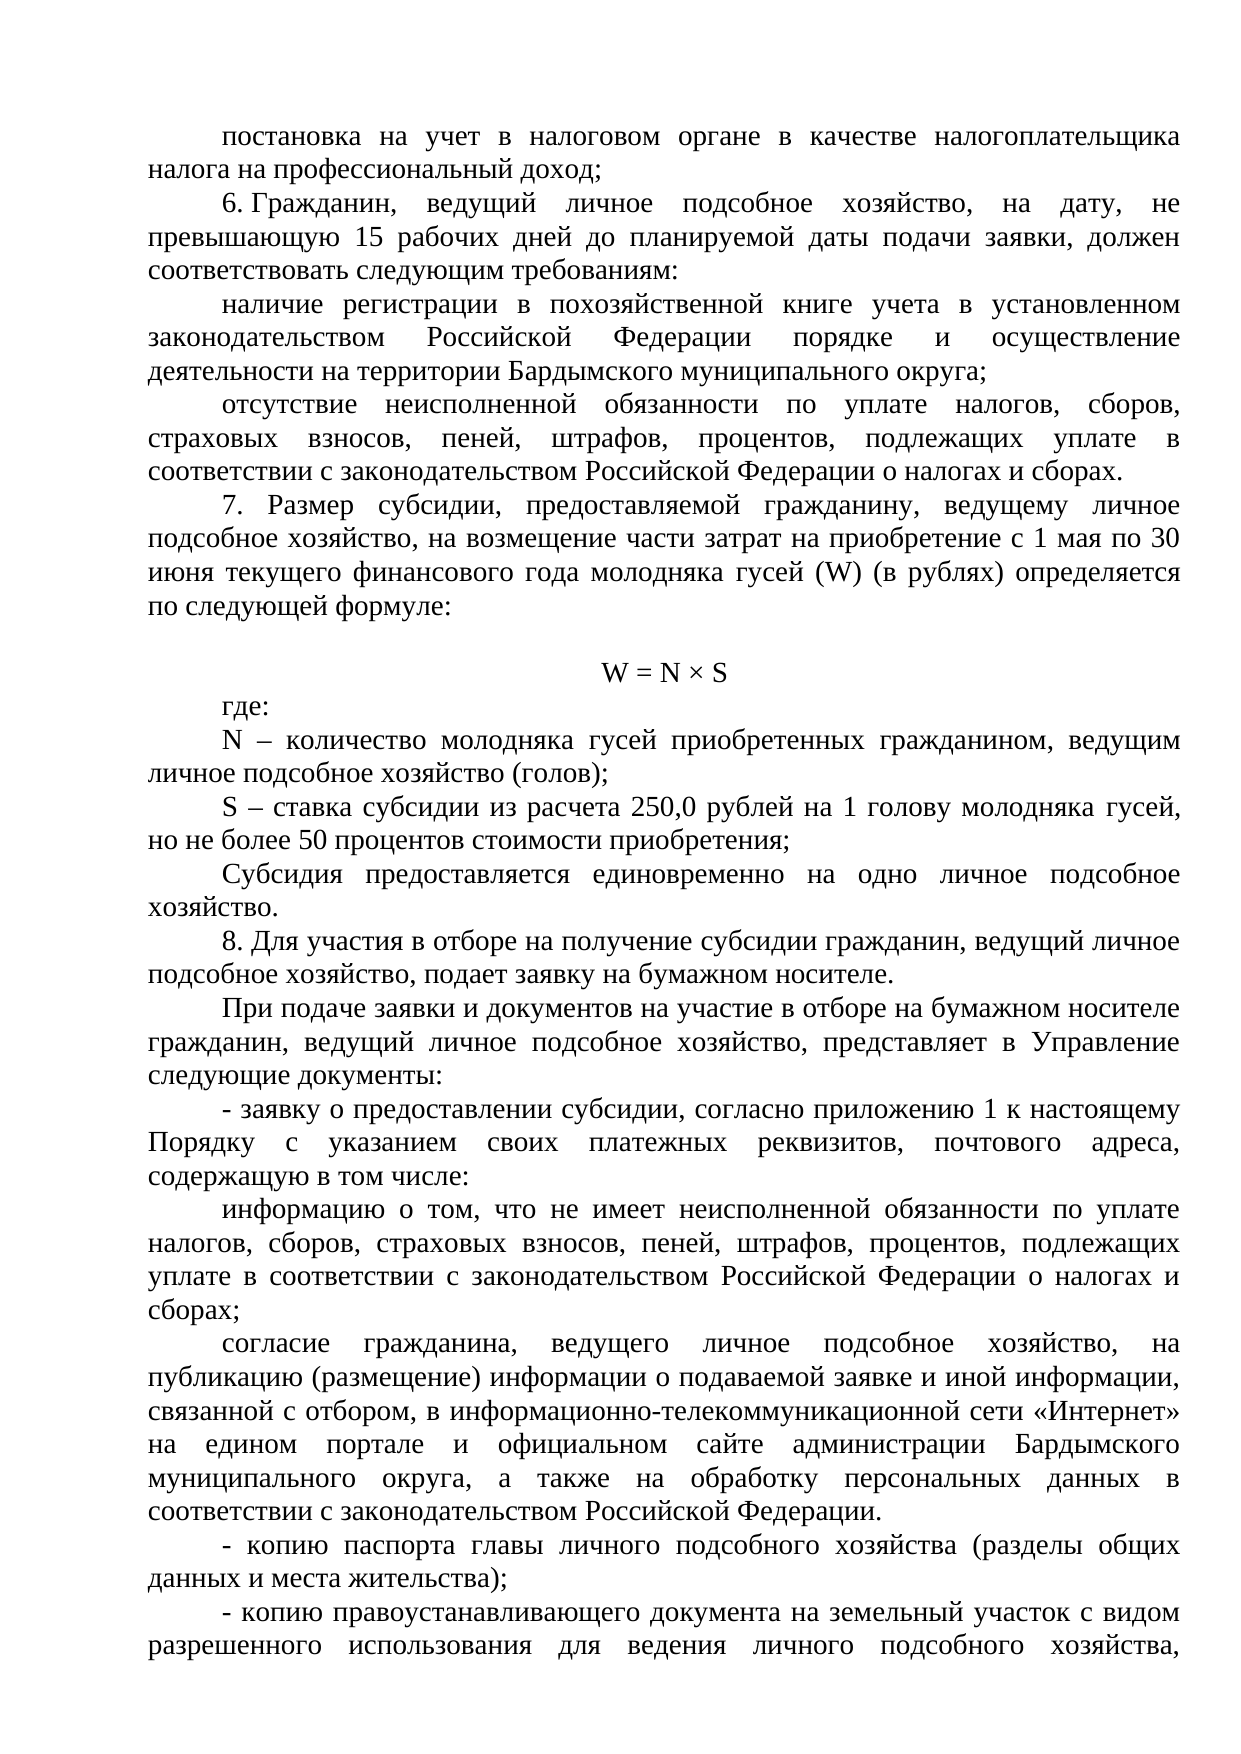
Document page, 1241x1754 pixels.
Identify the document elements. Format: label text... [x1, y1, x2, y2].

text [148, 1594, 1181, 1661]
text N – количество молодняка гусей приобретенных гражданином, ведущим личное подсобное хозяйство (голов); [148, 722, 1181, 789]
text - копию паспорта главы личного подсобного хозяйства (разделы общих данных и места жительства); [148, 1527, 1181, 1594]
text 7. Размер субсидии, предоставляемой гражданину, ведущему личное подсобное хозяйство, на возмещение части затрат на приобретение с 1 мая по 30 июня текущего финансового года молодняка гусей (W) (в рублях) определяется по следующей формуле: [148, 487, 1181, 621]
text информацию о том, что не имеет неисполненной обязанности по уплате налогов, сборов, страховых взносов, пеней, штрафов, процентов, подлежащих уплате в соответствии с законодательством Российской Федерации о налогах и сборах; [148, 1191, 1181, 1326]
text S – ставка субсидии из расчета 250,0 рублей на 1 голову молодняка гусей, но не более 50 процентов стоимости приобретения; [148, 789, 1181, 856]
text При подаче заявки и документов на участие в отборе на бумажном носителе гражданин, ведущий личное подсобное хозяйство, представляет в Управление следующие документы: [148, 990, 1181, 1091]
text постановка на учет в налоговом органе в качестве налогоплательщика налога на профессиональный доход; [148, 118, 1181, 185]
text согласие гражданина, ведущего личное подсобное хозяйство, на публикацию (размещение) информации о подаваемой заявке и иной информации, связанной с отбором, в информационно-телекоммуникационной сети «Интернет» на едином портале и официальном сайте администрации Бардымского муниципального округа, а также на обработку персональных данных в соответствии с законодательством Российской Федерации. [148, 1326, 1181, 1527]
text где: [148, 688, 1181, 722]
text 6. Гражданин, ведущий личное подсобное хозяйство, на дату, не превышающую 15 рабочих дней до планируемой даты подачи заявки, должен соответствовать следующим требованиям: [148, 185, 1181, 286]
text Субсидия предоставляется единовременно на одно личное подсобное хозяйство. [148, 856, 1181, 923]
text 8. Для участия в отборе на получение субсидии гражданин, ведущий личное подсобное хозяйство, подает заявку на бумажном носителе. [148, 923, 1181, 990]
text наличие регистрации в похозяйственной книге учета в установленном законодательством Российской Федерации порядке и осуществление деятельности на территории Бардымского муниципального округа; [148, 286, 1181, 386]
text - заявку о предоставлении субсидии, согласно приложению 1 к настоящему Порядку с указанием своих платежных реквизитов, почтового адреса, содержащую в том числе: [148, 1091, 1181, 1191]
text W = N × S [148, 655, 1181, 688]
text отсутствие неисполненной обязанности по уплате налогов, сборов, страховых взносов, пеней, штрафов, процентов, подлежащих уплате в соответствии с законодательством Российской Федерации о налогах и сборах. [148, 386, 1181, 487]
